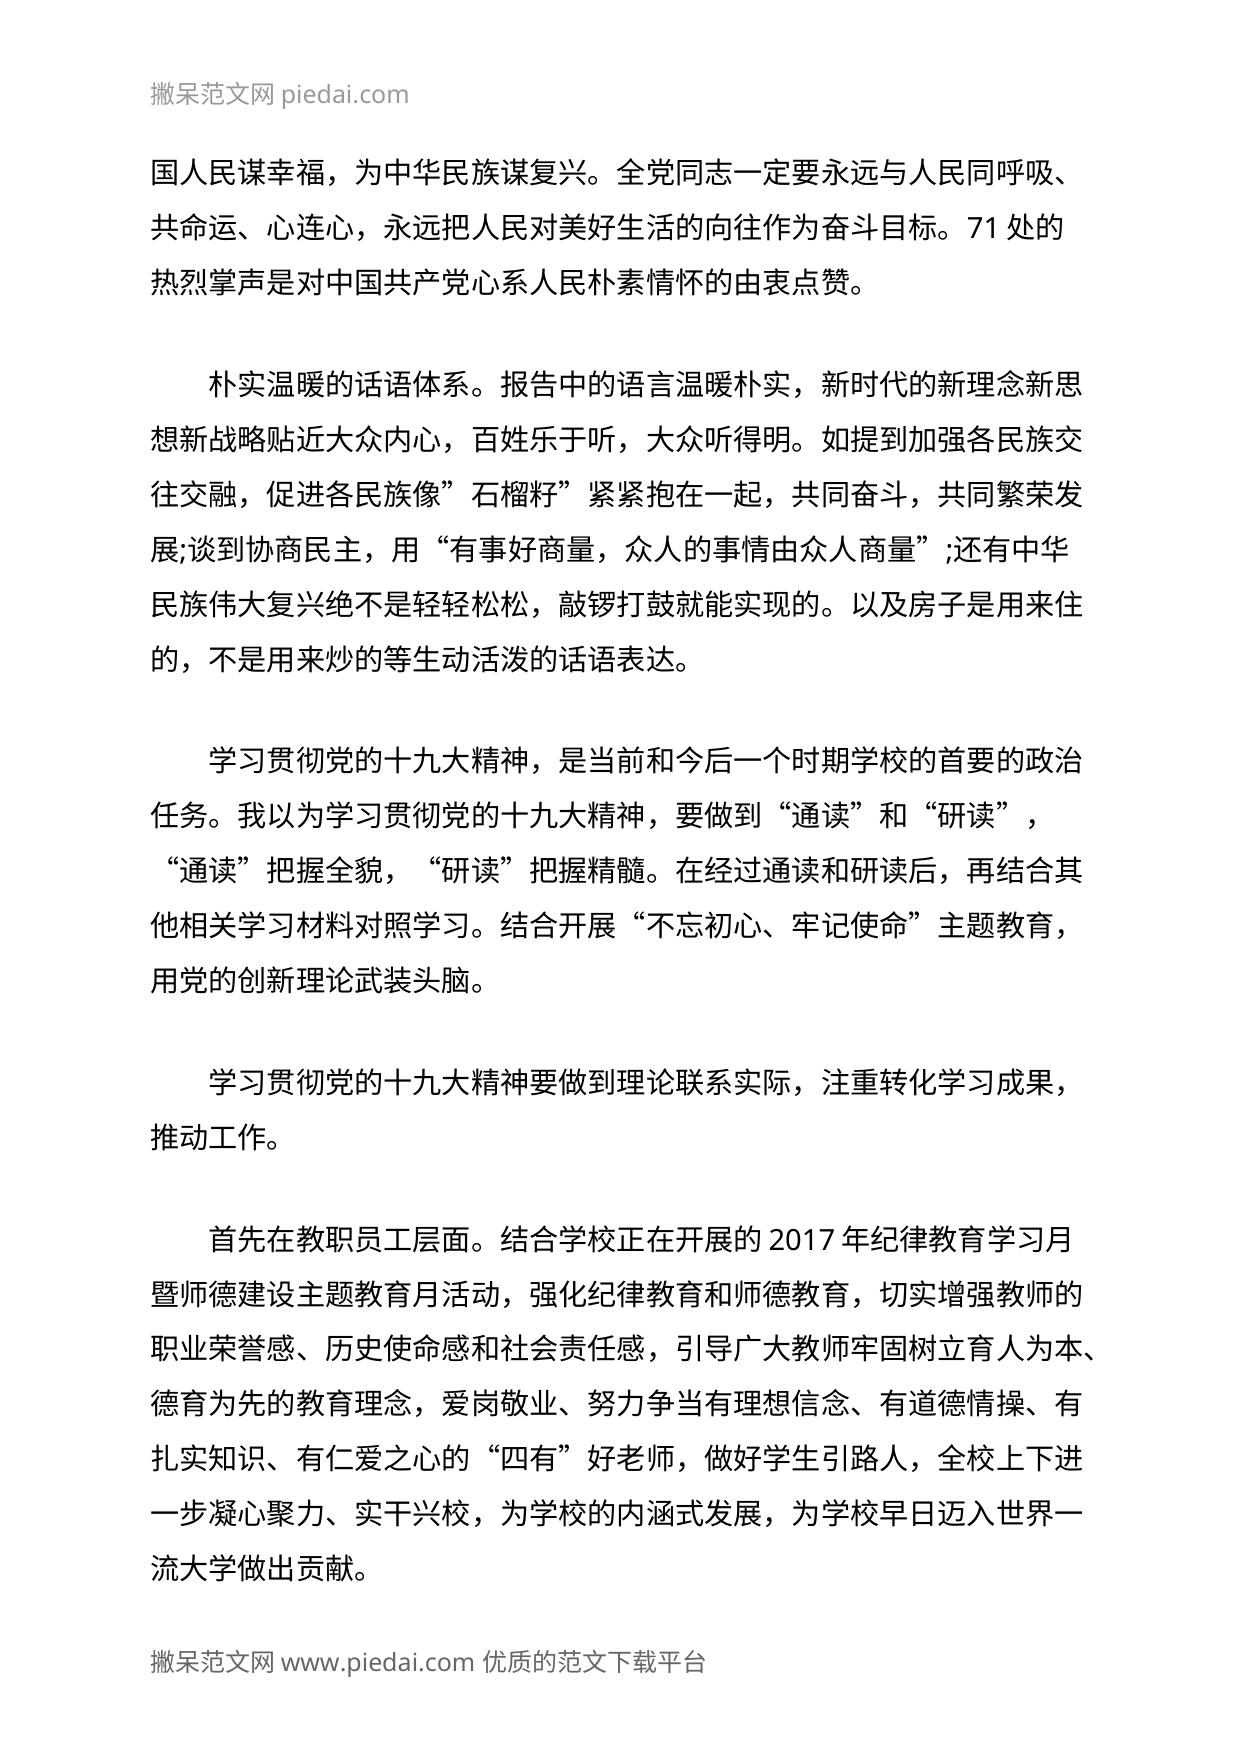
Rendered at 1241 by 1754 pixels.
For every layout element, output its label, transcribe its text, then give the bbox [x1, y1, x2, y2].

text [150, 150, 1090, 302]
text 学习贯彻党的十九大精神，是当前和今后一个时期学校的首要的政治任务。我以为学习贯彻党的十九大精神，要做到“通读”和“研读”，“通读”把握全貌，“研读”把握精髓。在经过通读和研读后，再结合其他相关学习材料对照学习。结合开展“不忘初心、牢记使命”主题教育，用党的创新理论武装头脑。 [150, 738, 1090, 1000]
text 朴实温暖的话语体系。报告中的语言温暖朴实，新时代的新理念新思想新战略贴近大众内心，百姓乐于听，大众听得明。如提到加强各民族交往交融，促进各民族像”石榴籽”紧紧抱在一起，共同奋斗，共同繁荣发展;谈到协商民主，用“有事好商量，众人的事情由众人商量”;还有中华民族伟大复兴绝不是轻轻松松，敲锣打鼓就能实现的。以及房子是用来住的，不是用来炒的等生动活泼的话语表达。 [150, 362, 1090, 678]
text 学习贯彻党的十九大精神要做到理论联系实际，注重转化学习成果，推动工作。 [150, 1059, 1090, 1157]
text 首先在教职员工层面。结合学校正在开展的2017年纪律教育学习月暨师德建设主题教育月活动，强化纪律教育和师德教育，切实增强教师的职业荣誉感、历史使命感和社会责任感，引导广大教师牢固树立育人为本、德育为先的教育理念，爱岗敬业、努力争当有理想信念、有道德情操、有扎实知识、有仁爱之心的“四有”好老师，做好学生引路人，全校上下进一步凝心聚力、实干兴校，为学校的内涵式发展，为学校早日迈入世界一流大学做出贡献。 [150, 1216, 1090, 1588]
